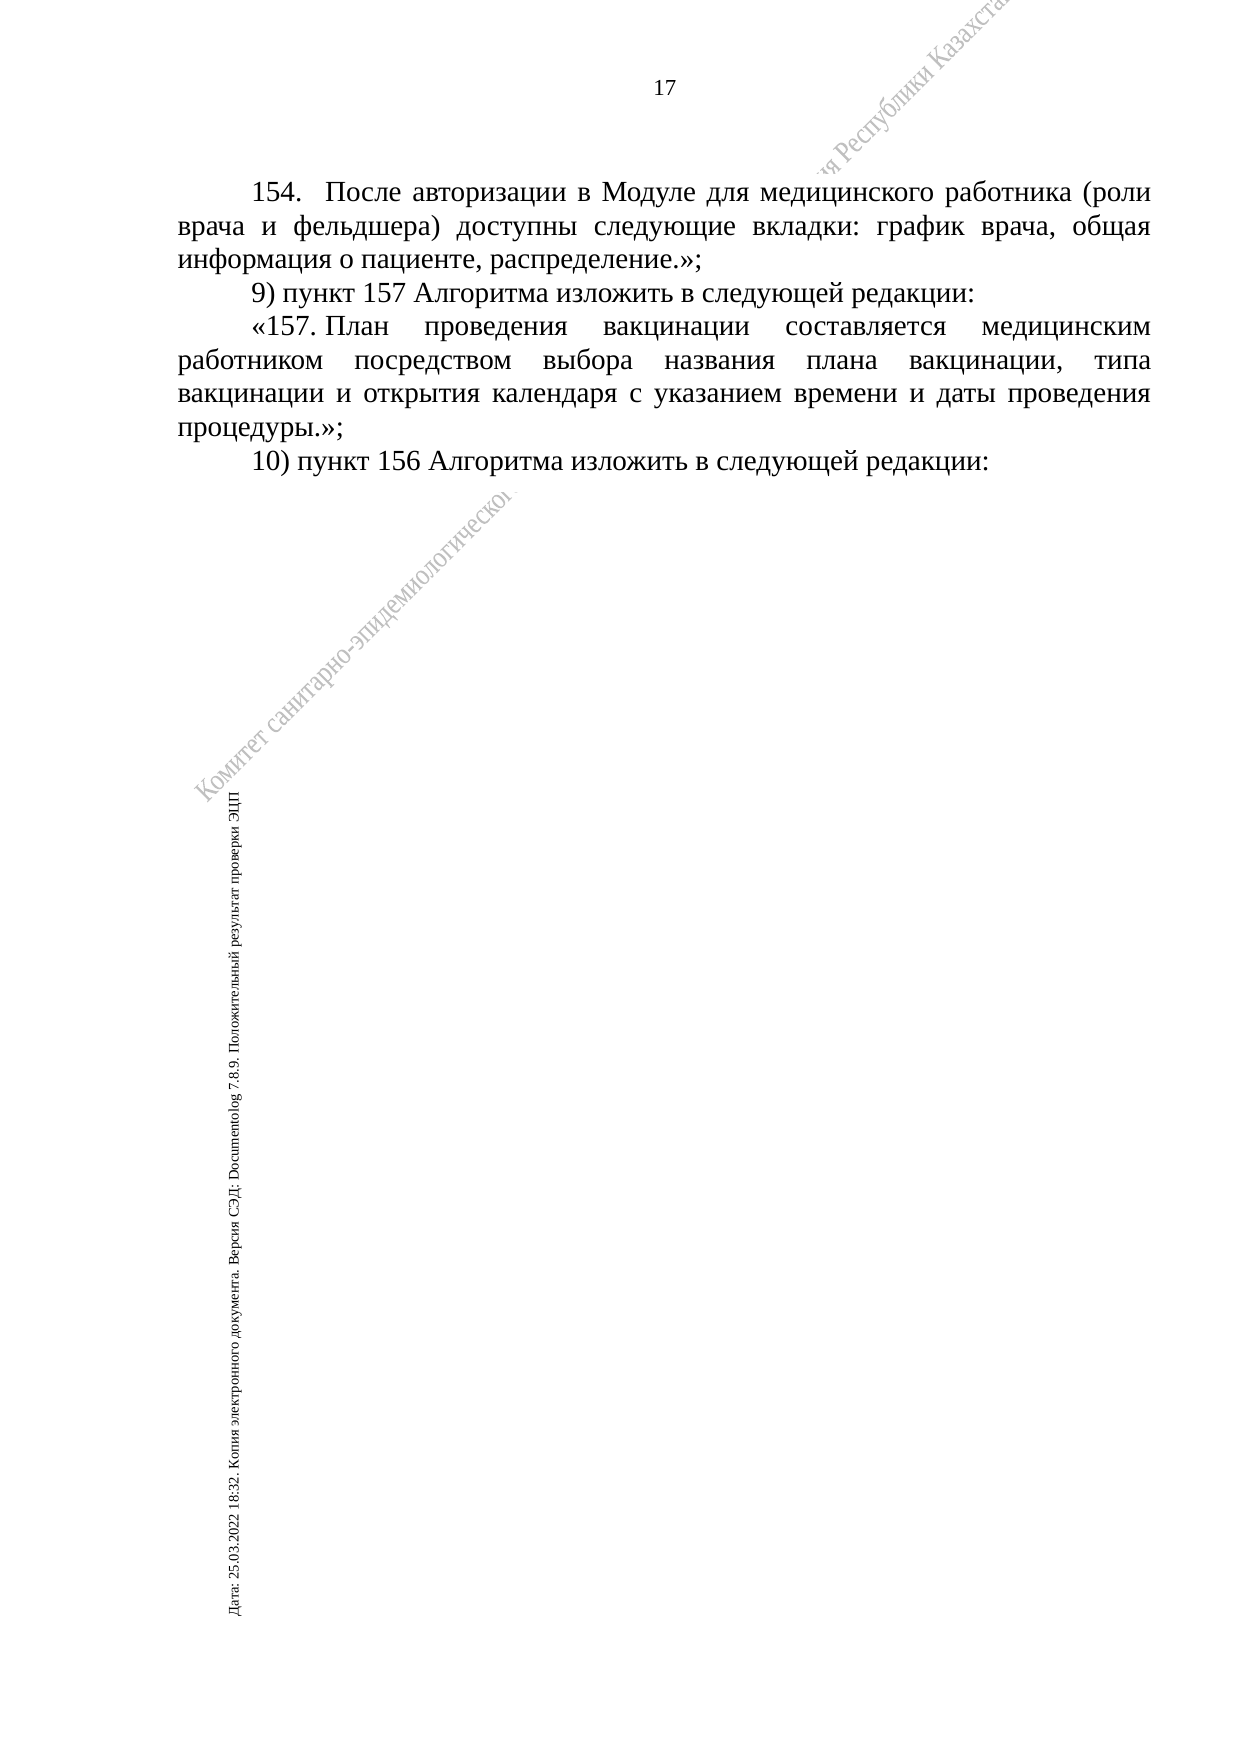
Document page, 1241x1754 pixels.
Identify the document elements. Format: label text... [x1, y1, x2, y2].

text «157. План проведения вакцинации составляется медицинским работником посредством выбора названия плана вакцинации, типа вакцинации и открытия календаря с указанием времени и даты проведения процедуры.»; [177, 308, 1152, 443]
text 154. После авторизации в Модуле для медицинского работника (роли врача и фельдшера) доступны следующие вкладки: график врача, общая информация о пациенте, распределение.»; [177, 174, 1152, 275]
text 9) пункт 157 Алгоритма изложить в следующей редакции: [177, 275, 1152, 308]
text 10) пункт 156 Алгоритма изложить в следующей редакции: [177, 443, 1152, 491]
